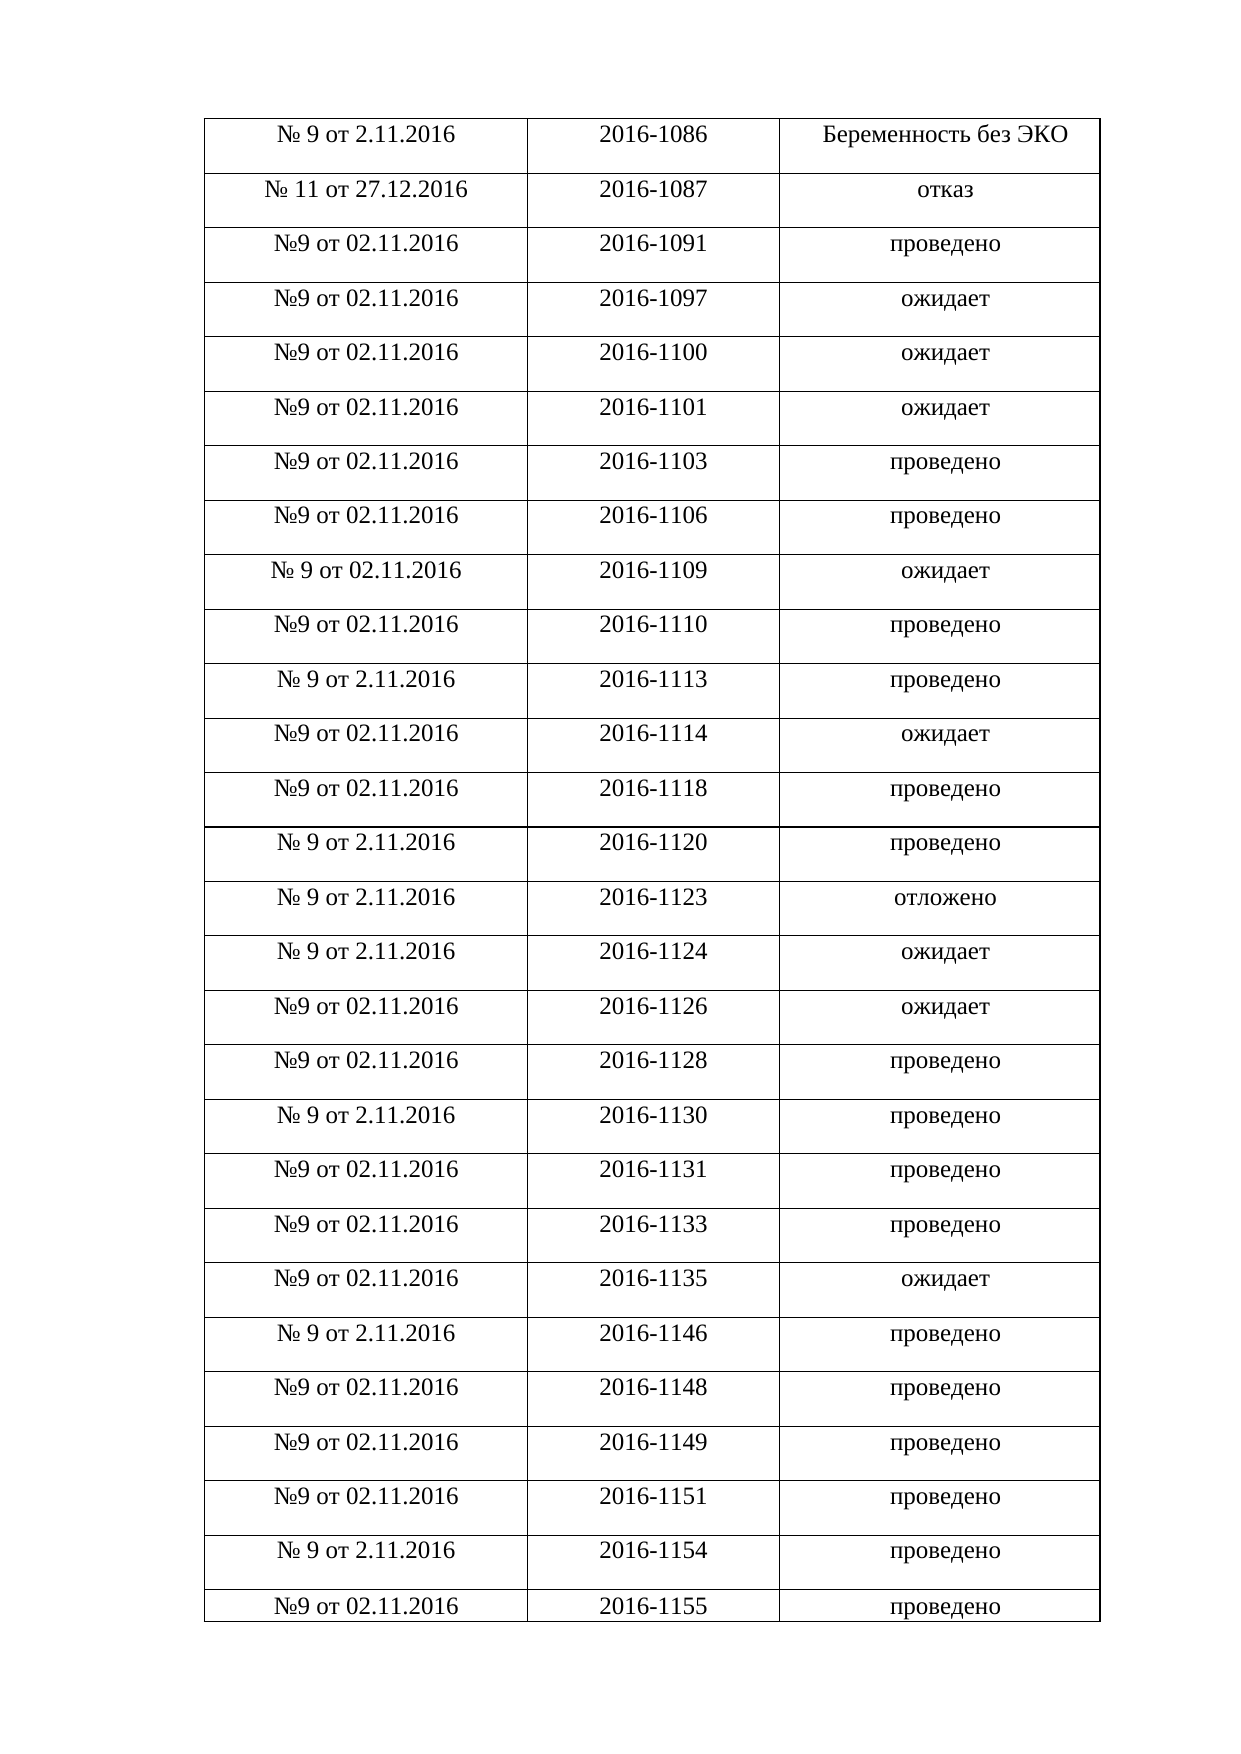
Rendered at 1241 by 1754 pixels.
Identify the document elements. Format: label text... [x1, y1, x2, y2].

table_cell проведено [780, 1209, 1099, 1262]
table_cell 2016-1110 [528, 610, 779, 663]
table_cell №9 от 02.11.2016 [205, 1045, 527, 1099]
table_cell № 9 от 2.11.2016 [205, 1100, 527, 1153]
table_cell 2016-1149 [528, 1427, 779, 1480]
table_cell проведено [780, 773, 1099, 826]
table_cell 2016-1120 [528, 828, 779, 881]
table_cell 2016-1103 [528, 446, 779, 499]
table_cell 2016-1146 [528, 1318, 779, 1371]
table_cell ожидает [780, 392, 1099, 445]
table_cell 2016-1126 [528, 991, 779, 1044]
table_cell проведено [780, 1427, 1099, 1480]
table_cell 2016-1106 [528, 501, 779, 554]
table_cell 2016-1087 [528, 174, 779, 227]
table_cell 2016-1086 [528, 119, 779, 173]
table_cell №9 от 02.11.2016 [205, 1209, 527, 1262]
table_cell проведено [780, 501, 1099, 554]
table_cell №9 от 02.11.2016 [205, 1372, 527, 1426]
table_cell Беременность без ЭКО [780, 119, 1099, 173]
table_cell 2016-1154 [528, 1536, 779, 1589]
table_cell №9 от 02.11.2016 [205, 228, 527, 282]
table_cell 2016-1128 [528, 1045, 779, 1099]
table_cell 2016-1100 [528, 337, 779, 391]
table_cell №9 от 02.11.2016 [205, 1590, 527, 1621]
table_cell проведено [780, 1154, 1099, 1208]
table_cell проведено [780, 1372, 1099, 1426]
table_cell №9 от 02.11.2016 [205, 392, 527, 445]
table_cell №9 от 02.11.2016 [205, 719, 527, 772]
table_cell 2016-1113 [528, 664, 779, 717]
table_cell проведено [780, 228, 1099, 282]
table_cell №9 от 02.11.2016 [205, 1427, 527, 1480]
table_cell ожидает [780, 555, 1099, 608]
table_cell 2016-1124 [528, 936, 779, 990]
table_cell проведено [780, 1590, 1099, 1621]
table_cell №9 от 02.11.2016 [205, 337, 527, 391]
table_cell 2016-1109 [528, 555, 779, 608]
table_cell 2016-1148 [528, 1372, 779, 1426]
table_cell ожидает [780, 991, 1099, 1044]
table_cell проведено [780, 1481, 1099, 1534]
table_cell ожидает [780, 337, 1099, 391]
table_cell №9 от 02.11.2016 [205, 991, 527, 1044]
table_cell ожидает [780, 719, 1099, 772]
table_cell 2016-1151 [528, 1481, 779, 1534]
table_cell 2016-1131 [528, 1154, 779, 1208]
table_cell № 9 от 02.11.2016 [205, 555, 527, 608]
table_cell № 9 от 2.11.2016 [205, 119, 527, 173]
table_cell № 9 от 2.11.2016 [205, 1536, 527, 1589]
table_cell 2016-1135 [528, 1263, 779, 1317]
table_cell проведено [780, 1045, 1099, 1099]
table_cell 2016-1133 [528, 1209, 779, 1262]
table_cell 2016-1114 [528, 719, 779, 772]
table_cell проведено [780, 610, 1099, 663]
table_cell № 9 от 2.11.2016 [205, 882, 527, 935]
table_cell 2016-1155 [528, 1590, 779, 1621]
table_cell 2016-1123 [528, 882, 779, 935]
table_cell №9 от 02.11.2016 [205, 1481, 527, 1534]
table_cell отложено [780, 882, 1099, 935]
table_cell 2016-1101 [528, 392, 779, 445]
table_cell проведено [780, 1318, 1099, 1371]
table_cell проведено [780, 1536, 1099, 1589]
table_cell №9 от 02.11.2016 [205, 1263, 527, 1317]
table_cell №9 от 02.11.2016 [205, 283, 527, 336]
table_cell проведено [780, 664, 1099, 717]
table_cell 2016-1118 [528, 773, 779, 826]
table_cell отказ [780, 174, 1099, 227]
table_cell проведено [780, 1100, 1099, 1153]
table_cell №9 от 02.11.2016 [205, 446, 527, 499]
table_cell 2016-1130 [528, 1100, 779, 1153]
table_cell №9 от 02.11.2016 [205, 610, 527, 663]
table_cell проведено [780, 828, 1099, 881]
table_cell 2016-1091 [528, 228, 779, 282]
table_cell №9 от 02.11.2016 [205, 1154, 527, 1208]
table_cell № 9 от 2.11.2016 [205, 1318, 527, 1371]
table_cell ожидает [780, 936, 1099, 990]
table_cell проведено [780, 446, 1099, 499]
table_cell № 9 от 2.11.2016 [205, 664, 527, 717]
table_cell №9 от 02.11.2016 [205, 501, 527, 554]
table_cell №9 от 02.11.2016 [205, 773, 527, 826]
table_cell ожидает [780, 1263, 1099, 1317]
table_cell № 11 от 27.12.2016 [205, 174, 527, 227]
table_cell 2016-1097 [528, 283, 779, 336]
table_cell № 9 от 2.11.2016 [205, 936, 527, 990]
table_cell ожидает [780, 283, 1099, 336]
table_cell № 9 от 2.11.2016 [205, 828, 527, 881]
